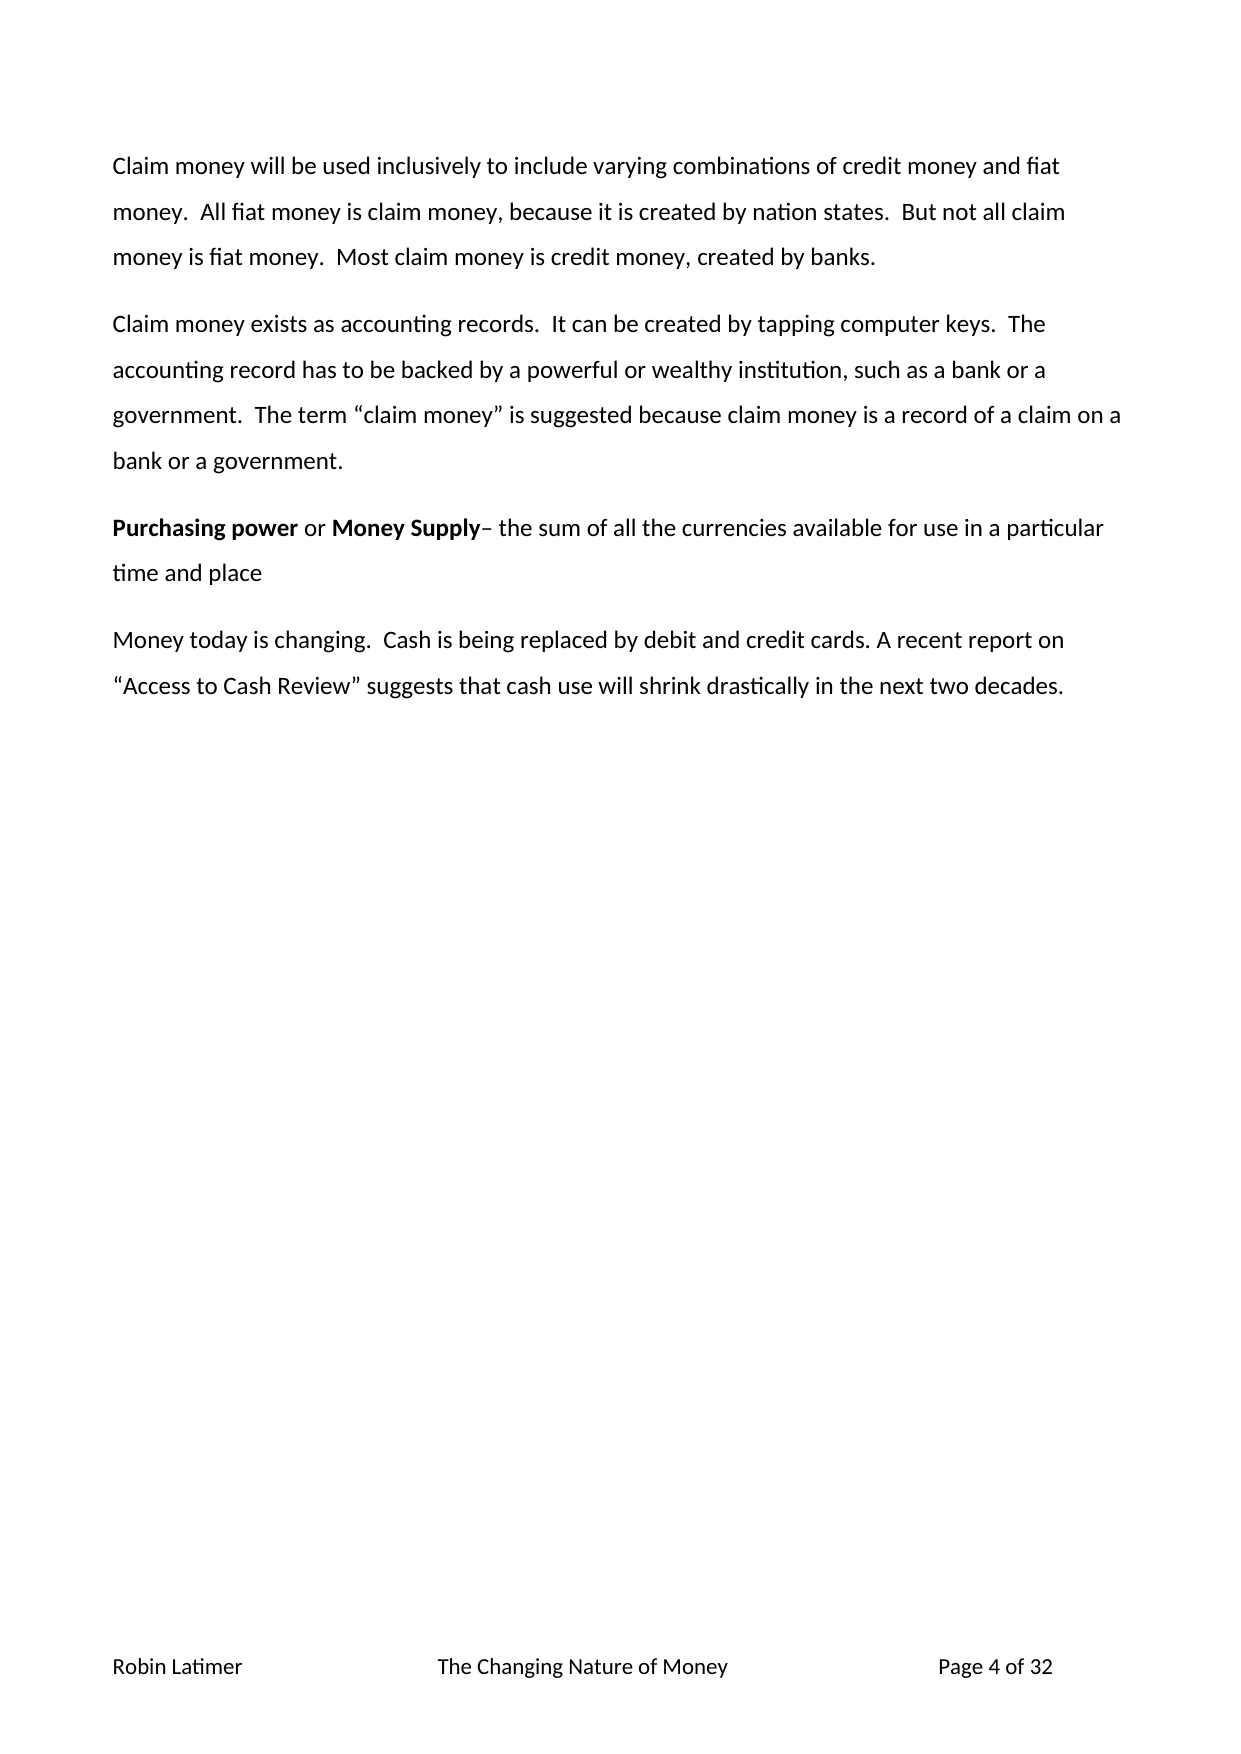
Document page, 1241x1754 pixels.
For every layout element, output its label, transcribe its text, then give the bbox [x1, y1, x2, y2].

text Claim money will be used inclusively to include varying combinations of credit money and fiat money. All fiat money is claim money, because it is created by nation states. But not all claim money is fiat money. Most claim money is credit money, created by banks. [112, 150, 1128, 272]
text Claim money exists as accounting records. It can be created by tapping computer keys. The accounting record has to be backed by a powerful or wealthy institution, such as a bank or a government. The term “claim money” is suggested because claim money is a record of a claim on a bank or a government. [112, 308, 1128, 476]
text Purchasing power or Money Supply– the sum of all the currencies available for use in a particular time and place [112, 512, 1128, 588]
text Money today is changing. Cash is being replaced by debit and credit cards. A recent report on “Access to Cash Review” suggests that cash use will shrink drastically in the next two decades. [112, 624, 1128, 700]
